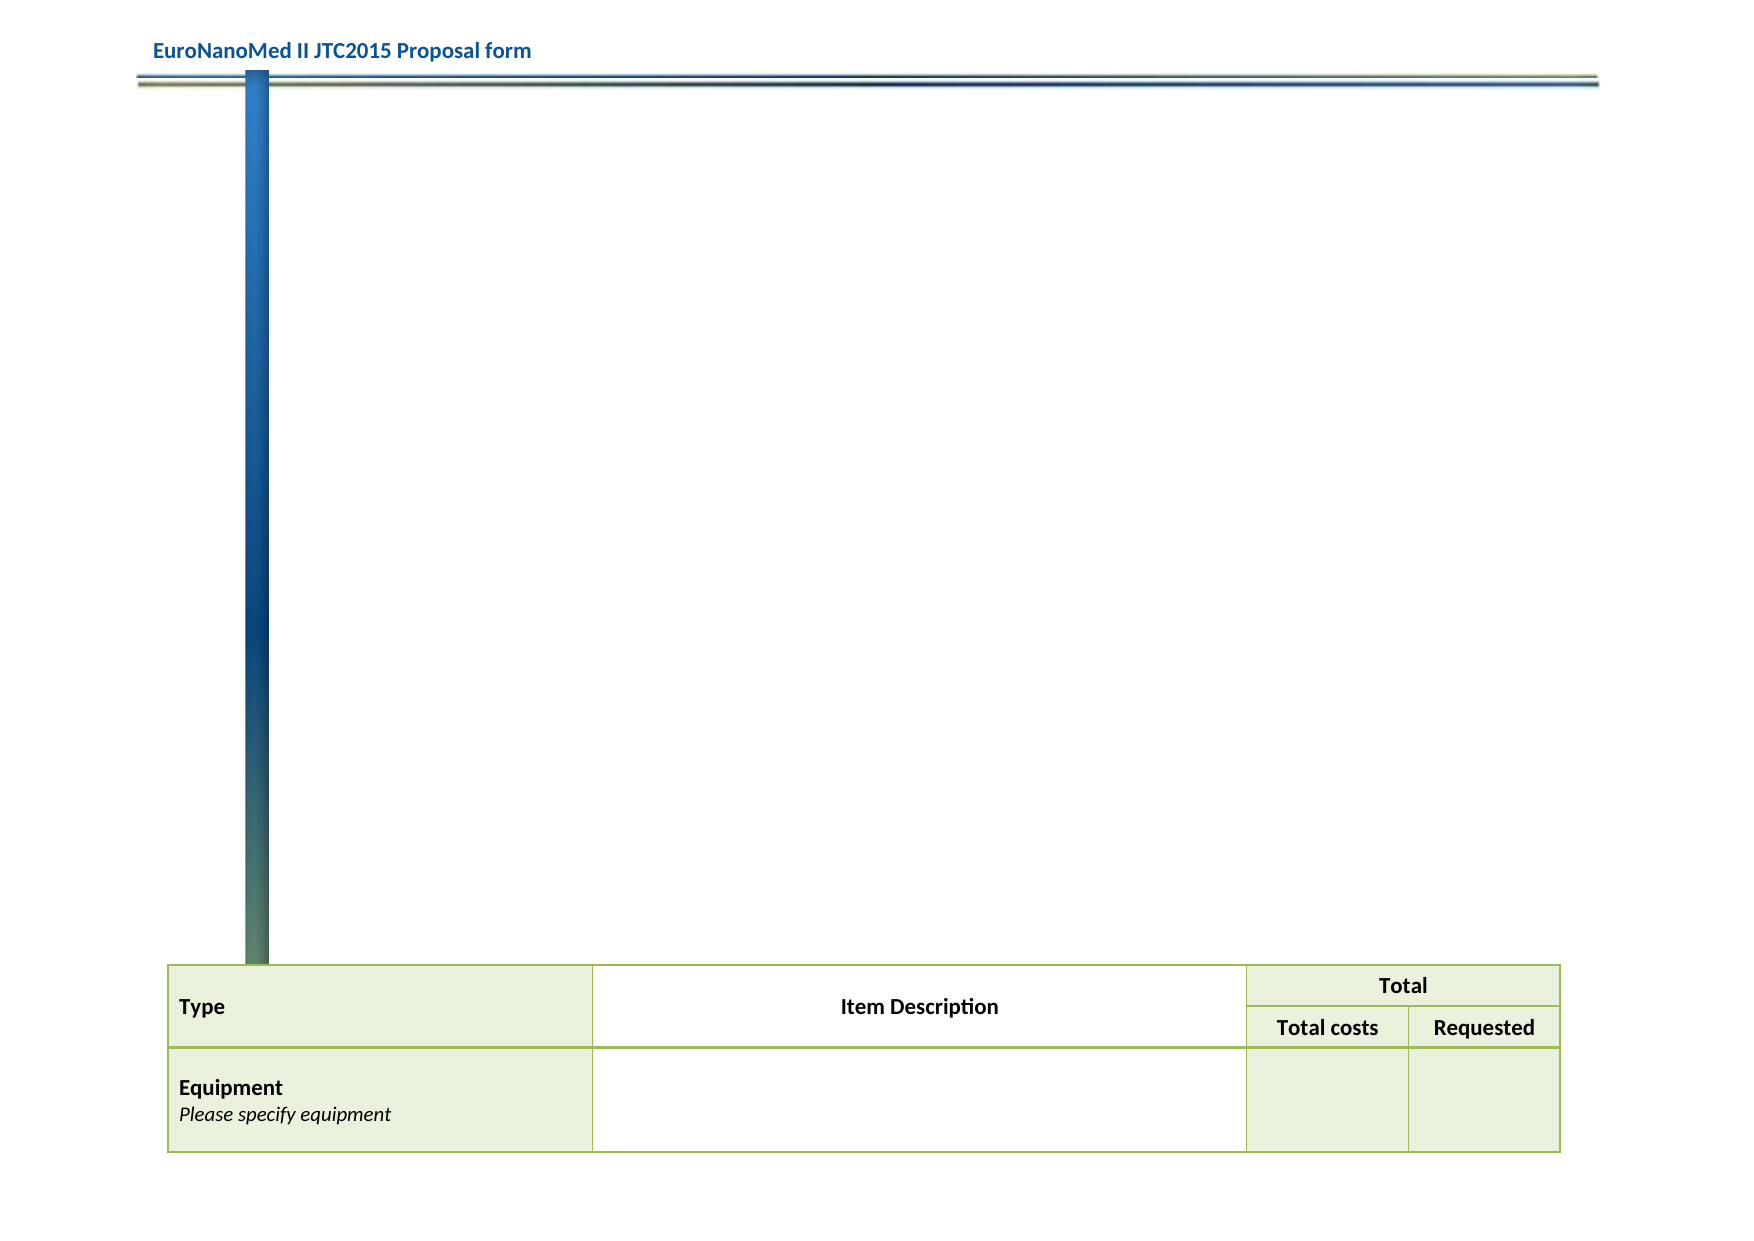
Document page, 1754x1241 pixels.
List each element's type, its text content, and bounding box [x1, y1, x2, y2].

table_header Total [1247, 966, 1559, 1005]
table_header Item Description [593, 966, 1246, 1046]
table_header Type [169, 966, 592, 1046]
table_cell Equipment Please specify equipment [169, 1049, 592, 1151]
table_cell [1247, 1049, 1408, 1151]
table_cell Total costs [1247, 1007, 1408, 1046]
table_cell [593, 1049, 1246, 1151]
picture [136, 70, 1601, 964]
table_cell Requested [1409, 1007, 1559, 1046]
table_cell [1409, 1049, 1559, 1151]
